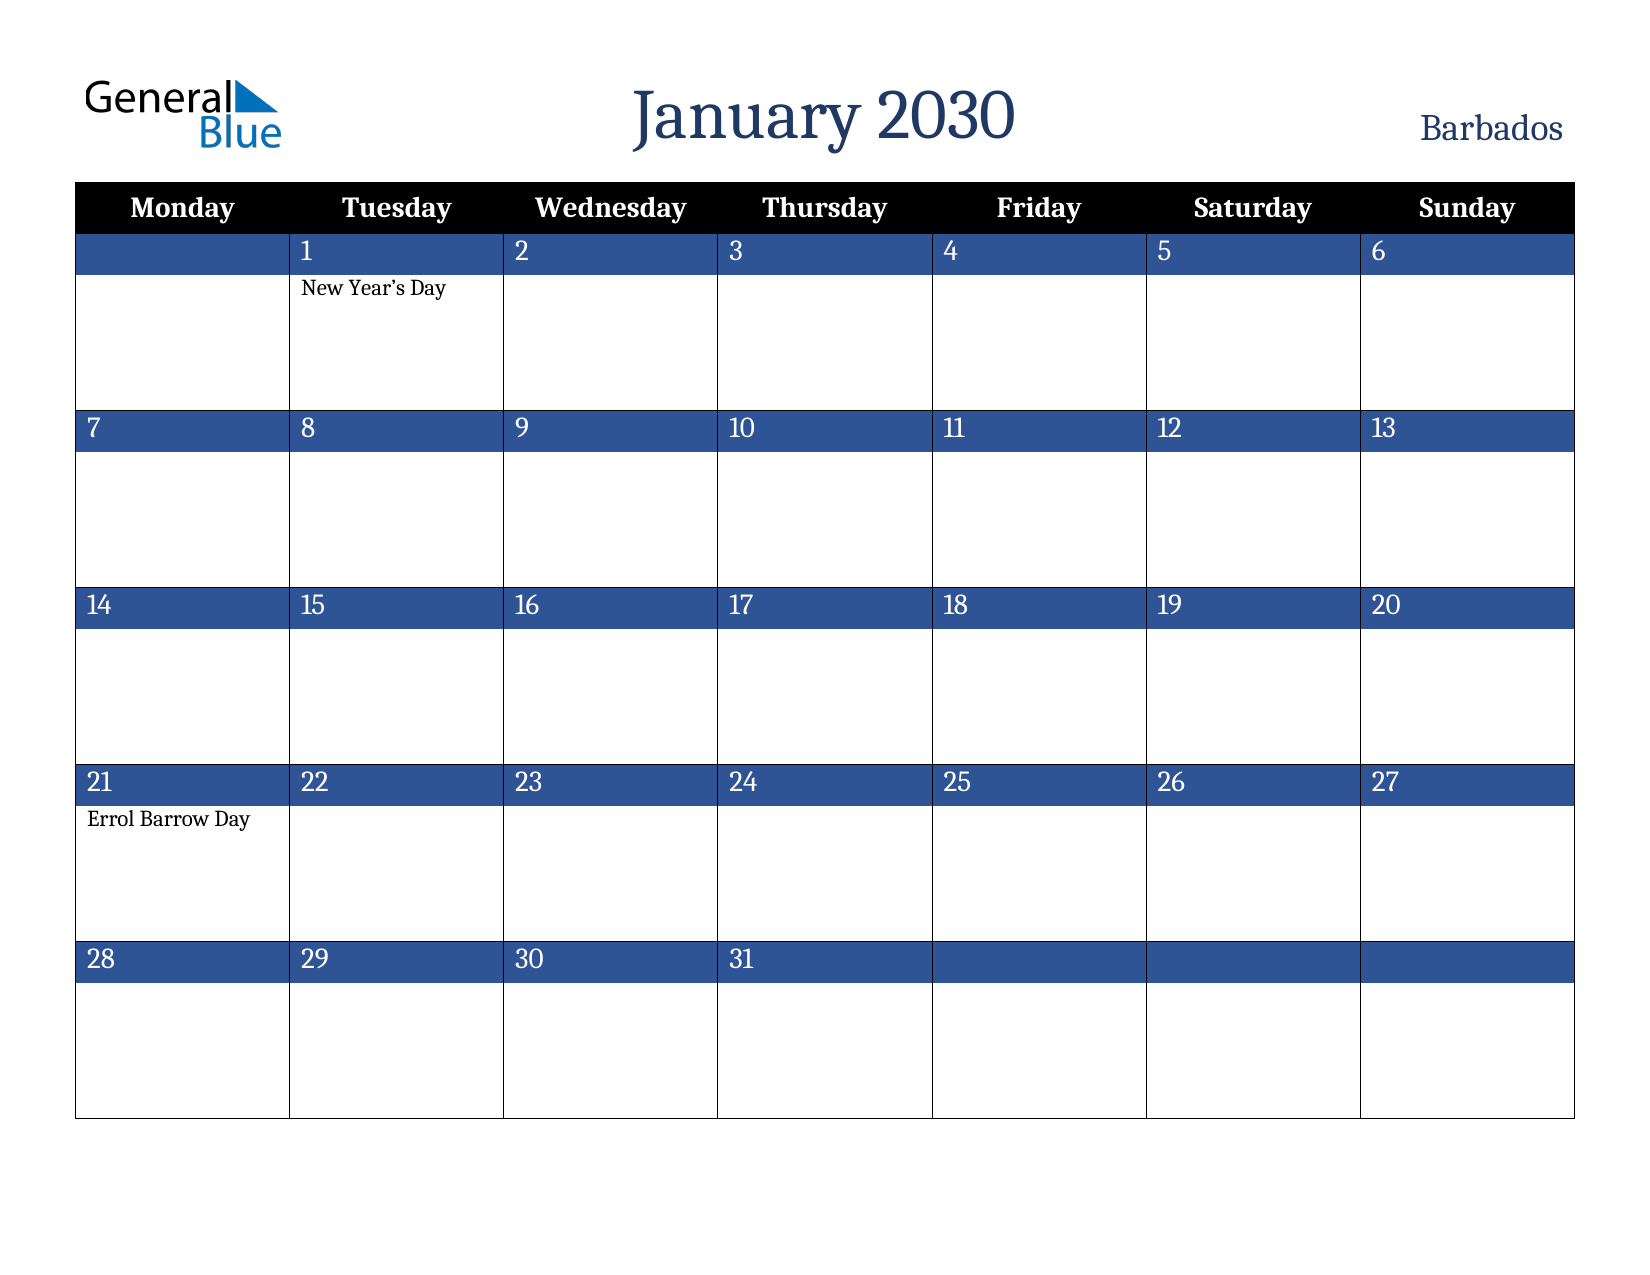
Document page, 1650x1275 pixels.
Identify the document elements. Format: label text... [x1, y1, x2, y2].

table_cell 14 [76, 588, 289, 629]
table_cell [1147, 452, 1360, 587]
table_cell [504, 275, 717, 410]
table_cell Saturday [1147, 183, 1360, 233]
table_cell Thursday [718, 183, 932, 233]
table_cell [504, 806, 717, 941]
table_cell 29 [290, 942, 503, 983]
table_cell [1147, 275, 1360, 410]
table_cell [718, 452, 932, 587]
table_cell [1147, 629, 1360, 764]
table_cell [1361, 806, 1574, 941]
table_cell 10 [718, 411, 932, 452]
table_cell [76, 275, 289, 410]
table_cell [290, 806, 503, 941]
table_cell 19 [1147, 588, 1360, 629]
table_cell [1361, 452, 1574, 587]
table_cell [76, 983, 289, 1118]
table_cell [504, 983, 717, 1118]
table_cell [718, 629, 932, 764]
table_cell [1147, 806, 1360, 941]
table_cell 1 [290, 234, 503, 275]
table_cell 5 [1147, 234, 1360, 275]
table_cell [290, 629, 503, 764]
table_cell [933, 942, 1146, 983]
table_header Barbados [1146, 75, 1574, 182]
table_cell 15 [290, 588, 503, 629]
table_cell Friday [933, 183, 1146, 233]
table_cell [1361, 275, 1574, 410]
table_cell [76, 629, 289, 764]
table_cell 7 [76, 411, 289, 452]
table_cell Sunday [1361, 183, 1574, 233]
table_cell 27 [1361, 765, 1574, 806]
table_cell 16 [504, 588, 717, 629]
table_cell [933, 452, 1146, 587]
table_cell [1361, 983, 1574, 1118]
table_cell 12 [1147, 411, 1360, 452]
table_cell 2 [504, 234, 717, 275]
table_header [76, 75, 503, 182]
table_cell 6 [1361, 234, 1574, 275]
table_cell [1361, 629, 1574, 764]
table_cell [718, 275, 932, 410]
table_cell [933, 275, 1146, 410]
table_header January 2030 [504, 75, 1146, 182]
table_cell [504, 629, 717, 764]
table_cell 31 [718, 942, 932, 983]
table_cell [933, 983, 1146, 1118]
table_cell [290, 983, 503, 1118]
table_cell 8 [290, 411, 503, 452]
table_cell 30 [504, 942, 717, 983]
table_cell 20 [1361, 588, 1574, 629]
table_cell 4 [933, 234, 1146, 275]
table_cell New Year’s Day [290, 275, 503, 410]
table_cell 13 [1361, 411, 1574, 452]
table_cell 28 [76, 942, 289, 983]
table_cell 22 [290, 765, 503, 806]
table_cell Tuesday [290, 183, 503, 233]
table_cell [1147, 983, 1360, 1118]
table_cell [718, 806, 932, 941]
table_cell [1361, 942, 1574, 983]
table_cell 3 [718, 234, 932, 275]
table_cell 9 [504, 411, 717, 452]
table_cell 26 [1147, 765, 1360, 806]
table_cell Errol Barrow Day [76, 806, 289, 941]
table_cell 25 [933, 765, 1146, 806]
table_cell [933, 806, 1146, 941]
table_cell Wednesday [504, 183, 717, 233]
table_cell [290, 452, 503, 587]
table_cell 21 [76, 765, 289, 806]
table_cell 11 [933, 411, 1146, 452]
table_cell 23 [504, 765, 717, 806]
table_cell [504, 452, 717, 587]
table_cell 17 [718, 588, 932, 629]
table_cell 18 [933, 588, 1146, 629]
table_cell [76, 452, 289, 587]
table_cell [718, 983, 932, 1118]
table_cell 24 [718, 765, 932, 806]
table_cell [76, 234, 289, 275]
table_cell [933, 629, 1146, 764]
picture [86, 80, 281, 148]
table_cell Monday [76, 183, 289, 233]
table_cell [1147, 942, 1360, 983]
